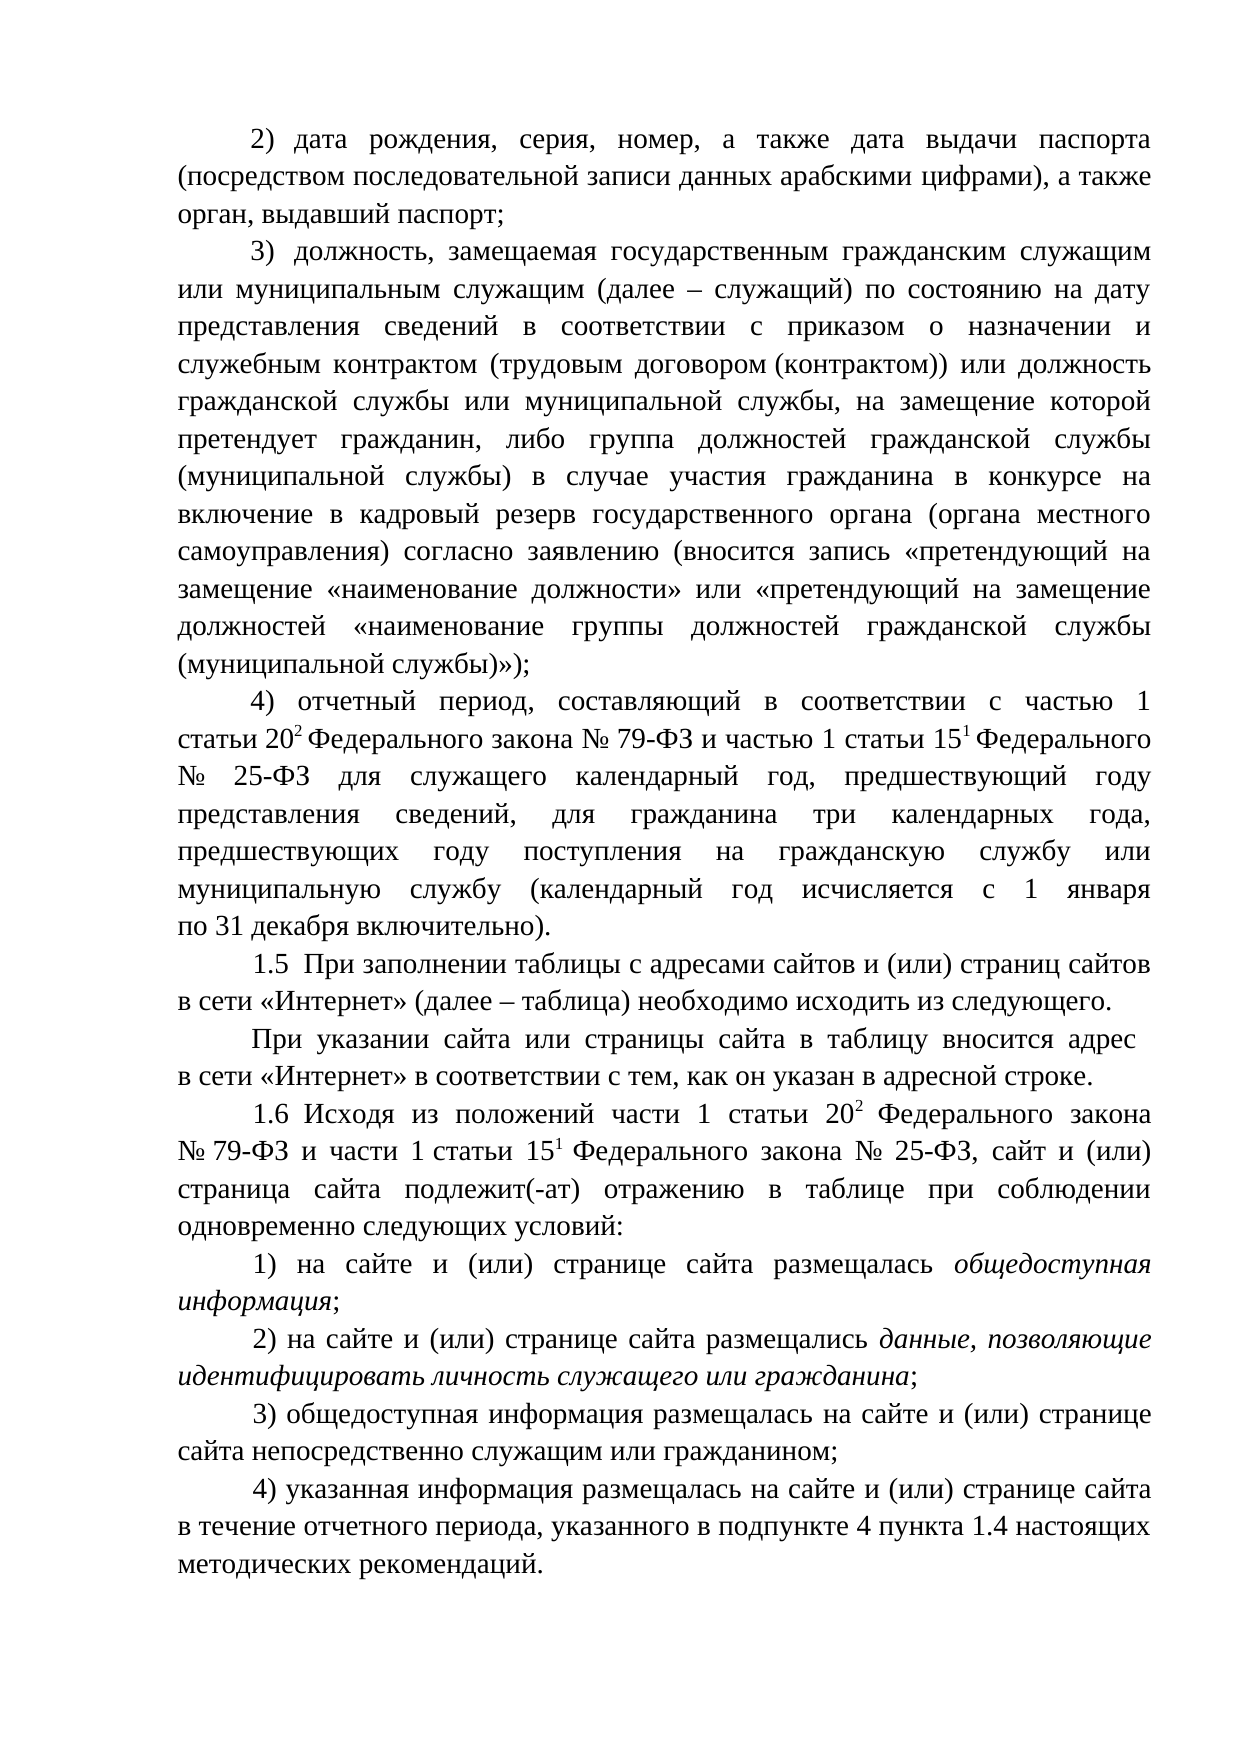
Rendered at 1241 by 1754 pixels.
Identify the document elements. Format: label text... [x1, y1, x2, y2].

text 1) на сайте и (или) странице сайта размещалась общедоступная информация; [177, 1243, 1152, 1318]
list должность, замещаемая государственным гражданским служащим или муниципальным служащим (далее – служащий) по состоянию на дату представления сведений в соответствии с приказом о назначении и служебным контрактом (трудовым договором (контрактом)) или должность гражданской службы или муниципальной службы, на замещение которой претендует гражданин, либо группа должностей гражданской службы (муниципальной службы) в случае участия гражданина в конкурсе на включение в кадровый резерв государственного органа (органа местного самоуправления) согласно заявлению (вносится запись «претендующий на замещение «наименование должности» или «претендующий на замещение должностей «наименование группы должностей гражданской службы (муниципальной службы)»); [177, 231, 1152, 681]
text 1.6 Исходя из положений части 1 статьи 202 Федерального закона № 79-ФЗ и части 1 статьи 151 Федерального закона № 25-ФЗ, сайт и (или) страница сайта подлежит(-ат) отражению в таблице при соблюдении одновременно следующих условий: [177, 1093, 1152, 1243]
text При указании сайта или страницы сайта в таблицу вносится адрес в сети «Интернет» в соответствии с тем, как он указан в адресной строке. [177, 1018, 1152, 1093]
list дата рождения, серия, номер, а также дата выдачи паспорта (посредством последовательной записи данных арабскими цифрами), а также орган, выдавший паспорт; [177, 118, 1152, 231]
text 2) на сайте и (или) странице сайта размещались данные, позволяющие идентифицировать личность служащего или гражданина; [177, 1318, 1152, 1393]
text 4) отчетный период, составляющий в соответствии с частью 1 статьи 202 Федерального закона № 79-ФЗ и частью 1 статьи 151 Федерального № 25-ФЗ для служащего календарный год, предшествующий году представления сведений, для гражданина три календарных года, предшествующих году поступления на гражданскую службу или муниципальную службу (календарный год исчисляется с 1 января по 31 декабря включительно). [177, 681, 1152, 943]
text 3) общедоступная информация размещалась на сайте и (или) странице сайта непосредственно служащим или гражданином; [177, 1393, 1152, 1468]
text 1.5 При заполнении таблицы с адресами сайтов и (или) страниц сайтов в сети «Интернет» (далее – таблица) необходимо исходить из следующего. [177, 943, 1152, 1018]
text 4) указанная информация размещалась на сайте и (или) странице сайта в течение отчетного периода, указанного в подпункте 4 пункта 1.4 настоящих методических рекомендаций. [177, 1468, 1152, 1581]
